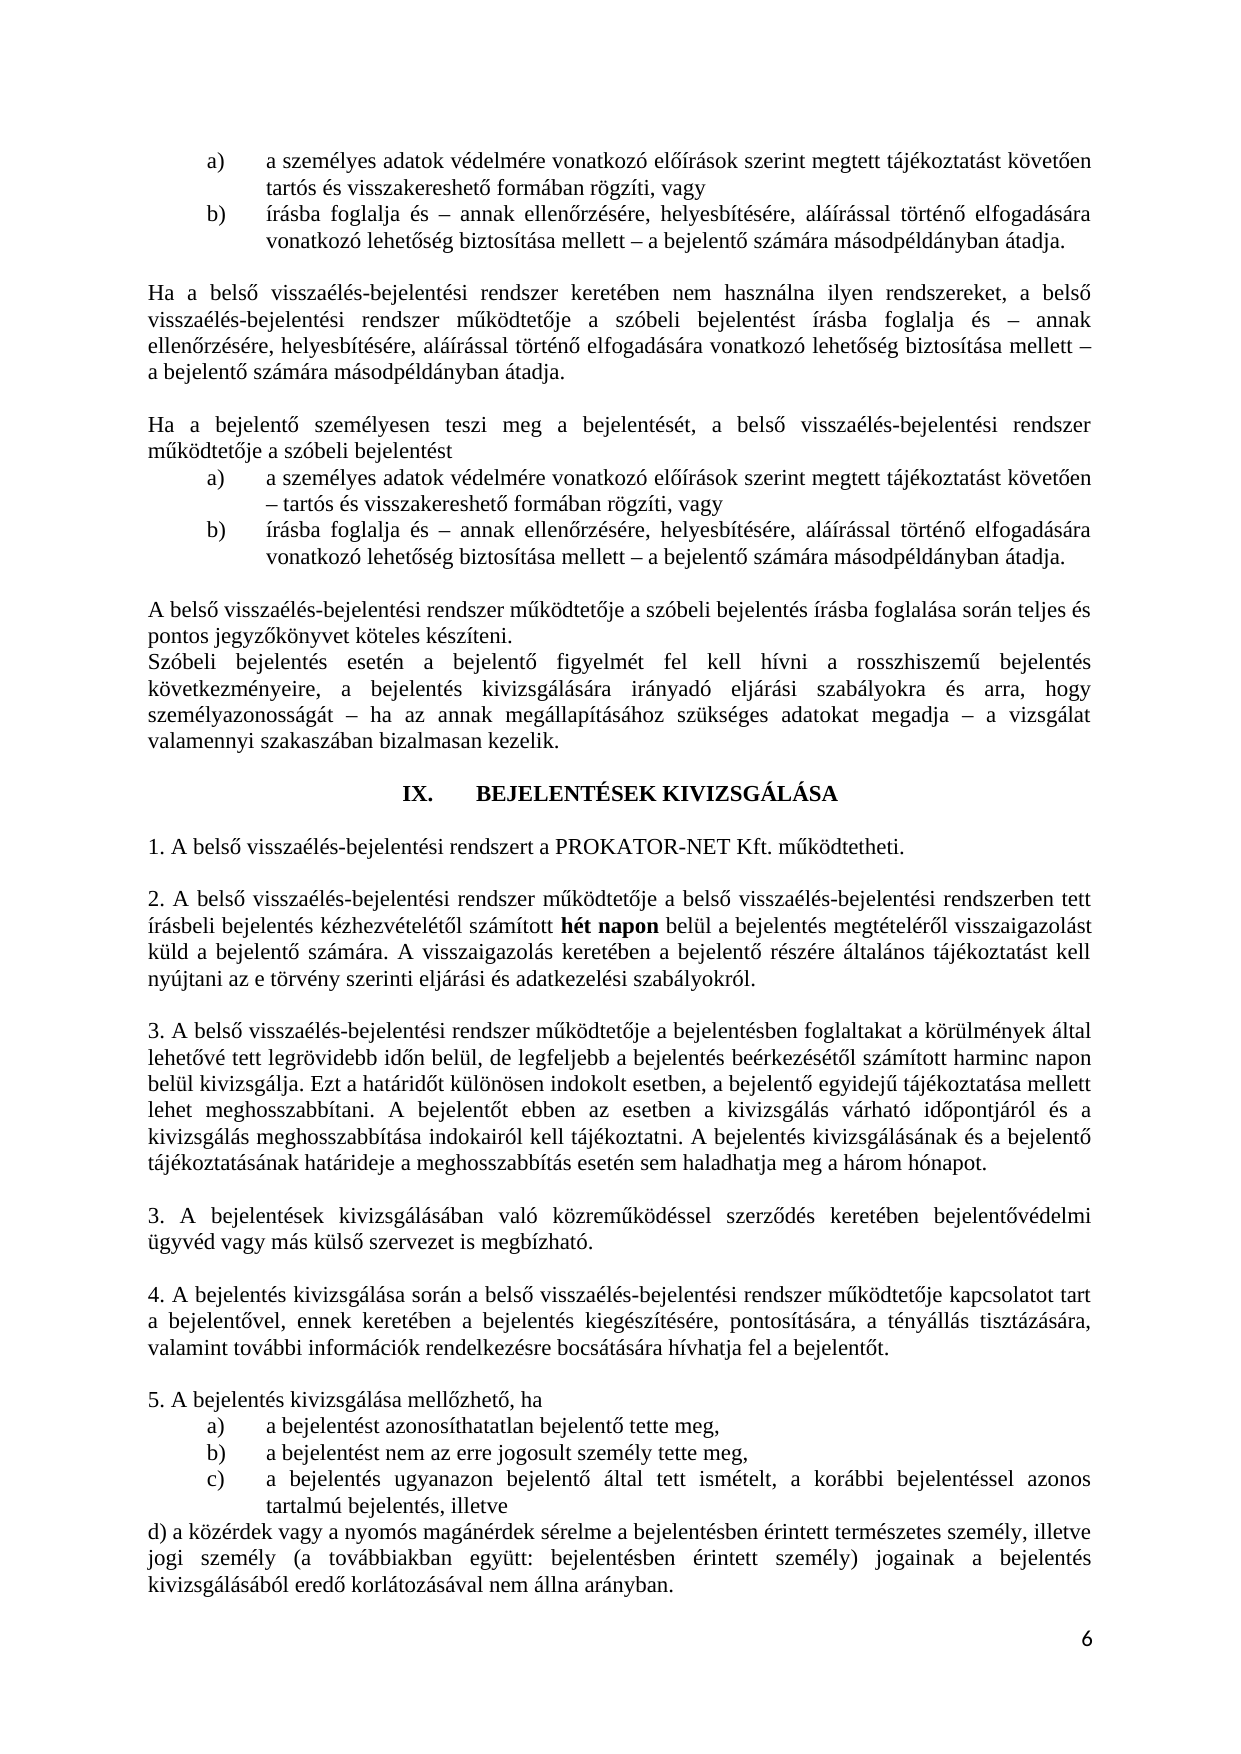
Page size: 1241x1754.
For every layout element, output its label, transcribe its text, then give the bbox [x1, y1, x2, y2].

text A belső visszaélés-bejelentési rendszer működtetője a szóbeli bejelentés írásba foglalása során teljes és pontos jegyzőkönyvet köteles készíteni. [148, 596, 1093, 648]
text 1. A belső visszaélés-bejelentési rendszert a PROKATOR-NET Kft. működtetheti. [148, 833, 1093, 859]
text 3. A belső visszaélés-bejelentési rendszer működtetője a bejelentésben foglaltakat a körülmények által lehetővé tett legrövidebb időn belül, de legfeljebb a bejelentés beérkezésétől számított harminc napon belül kivizsgálja. Ezt a határidőt különösen indokolt esetben, a bejelentő egyidejű tájékoztatása mellett lehet meghosszabbítani. A bejelentőt ebben az esetben a kivizsgálás várható időpontjáról és a kivizsgálás meghosszabbítása indokairól kell tájékoztatni. A bejelentés kivizsgálásának és a bejelentő tájékoztatásának határideje a meghosszabbítás esetén sem haladhatja meg a három hónapot. [148, 1017, 1093, 1175]
list írásba foglalja és – annak ellenőrzésére, helyesbítésére, aláírással történő elfogadására vonatkozó lehetőség biztosítása mellett – a bejelentő számára másodpéldányban átadja. [207, 517, 1093, 569]
subtitle BEJELENTÉSEK KIVIZSGÁLÁSA [148, 780, 1093, 806]
list a bejelentést azonosíthatatlan bejelentő tette meg, [207, 1413, 1093, 1439]
list írásba foglalja és – annak ellenőrzésére, helyesbítésére, aláírással történő elfogadására vonatkozó lehetőség biztosítása mellett – a bejelentő számára másodpéldányban átadja. [207, 200, 1093, 253]
text 4. A bejelentés kivizsgálása során a belső visszaélés-bejelentési rendszer működtetője kapcsolatot tart a bejelentővel, ennek keretében a bejelentés kiegészítésére, pontosítására, a tényállás tisztázására, valamint további információk rendelkezésre bocsátására hívhatja fel a bejelentőt. [148, 1281, 1093, 1360]
list a bejelentést nem az erre jogosult személy tette meg, [207, 1439, 1093, 1465]
text 3. A bejelentések kivizsgálásában való közreműködéssel szerződés keretében bejelentővédelmi ügyvéd vagy más külső szervezet is megbízható. [148, 1202, 1093, 1254]
list a személyes adatok védelmére vonatkozó előírások szerint megtett tájékoztatást követően tartós és visszakereshető formában rögzíti, vagy [207, 148, 1093, 200]
text Ha a belső visszaélés-bejelentési rendszer keretében nem használna ilyen rendszereket, a belső visszaélés-bejelentési rendszer működtetője a szóbeli bejelentést írásba foglalja és – annak ellenőrzésére, helyesbítésére, aláírással történő elfogadására vonatkozó lehetőség biztosítása mellett – a bejelentő számára másodpéldányban átadja. [148, 279, 1093, 385]
text Szóbeli bejelentés esetén a bejelentő figyelmét fel kell hívni a rosszhiszemű bejelentés következményeire, a bejelentés kivizsgálására irányadó eljárási szabályokra és arra, hogy személyazonosságát – ha az annak megállapításához szükséges adatokat megadja – a vizsgálat valamennyi szakaszában bizalmasan kezelik. [148, 648, 1093, 754]
text 2. A belső visszaélés-bejelentési rendszer működtetője a belső visszaélés-bejelentési rendszerben tett írásbeli bejelentés kézhezvételétől számított hét napon belül a bejelentés megtételéről visszaigazolást küld a bejelentő számára. A visszaigazolás keretében a bejelentő részére általános tájékoztatást kell nyújtani az e törvény szerinti eljárási és adatkezelési szabályokról. [148, 886, 1093, 991]
list a személyes adatok védelmére vonatkozó előírások szerint megtett tájékoztatást követően – tartós és visszakereshető formában rögzíti, vagy [207, 464, 1093, 517]
list a bejelentés ugyanazon bejelentő által tett ismételt, a korábbi bejelentéssel azonos tartalmú bejelentés, illetve [207, 1465, 1093, 1518]
text d) a közérdek vagy a nyomós magánérdek sérelme a bejelentésben érintett természetes személy, illetve jogi személy (a továbbiakban együtt: bejelentésben érintett személy) jogainak a bejelentés kivizsgálásából eredő korlátozásával nem állna arányban. [148, 1518, 1093, 1597]
text Ha a bejelentő személyesen teszi meg a bejelentését, a belső visszaélés-bejelentési rendszer működtetője a szóbeli bejelentést [148, 411, 1093, 464]
text 5. A bejelentés kivizsgálása mellőzhető, ha [148, 1386, 1093, 1413]
